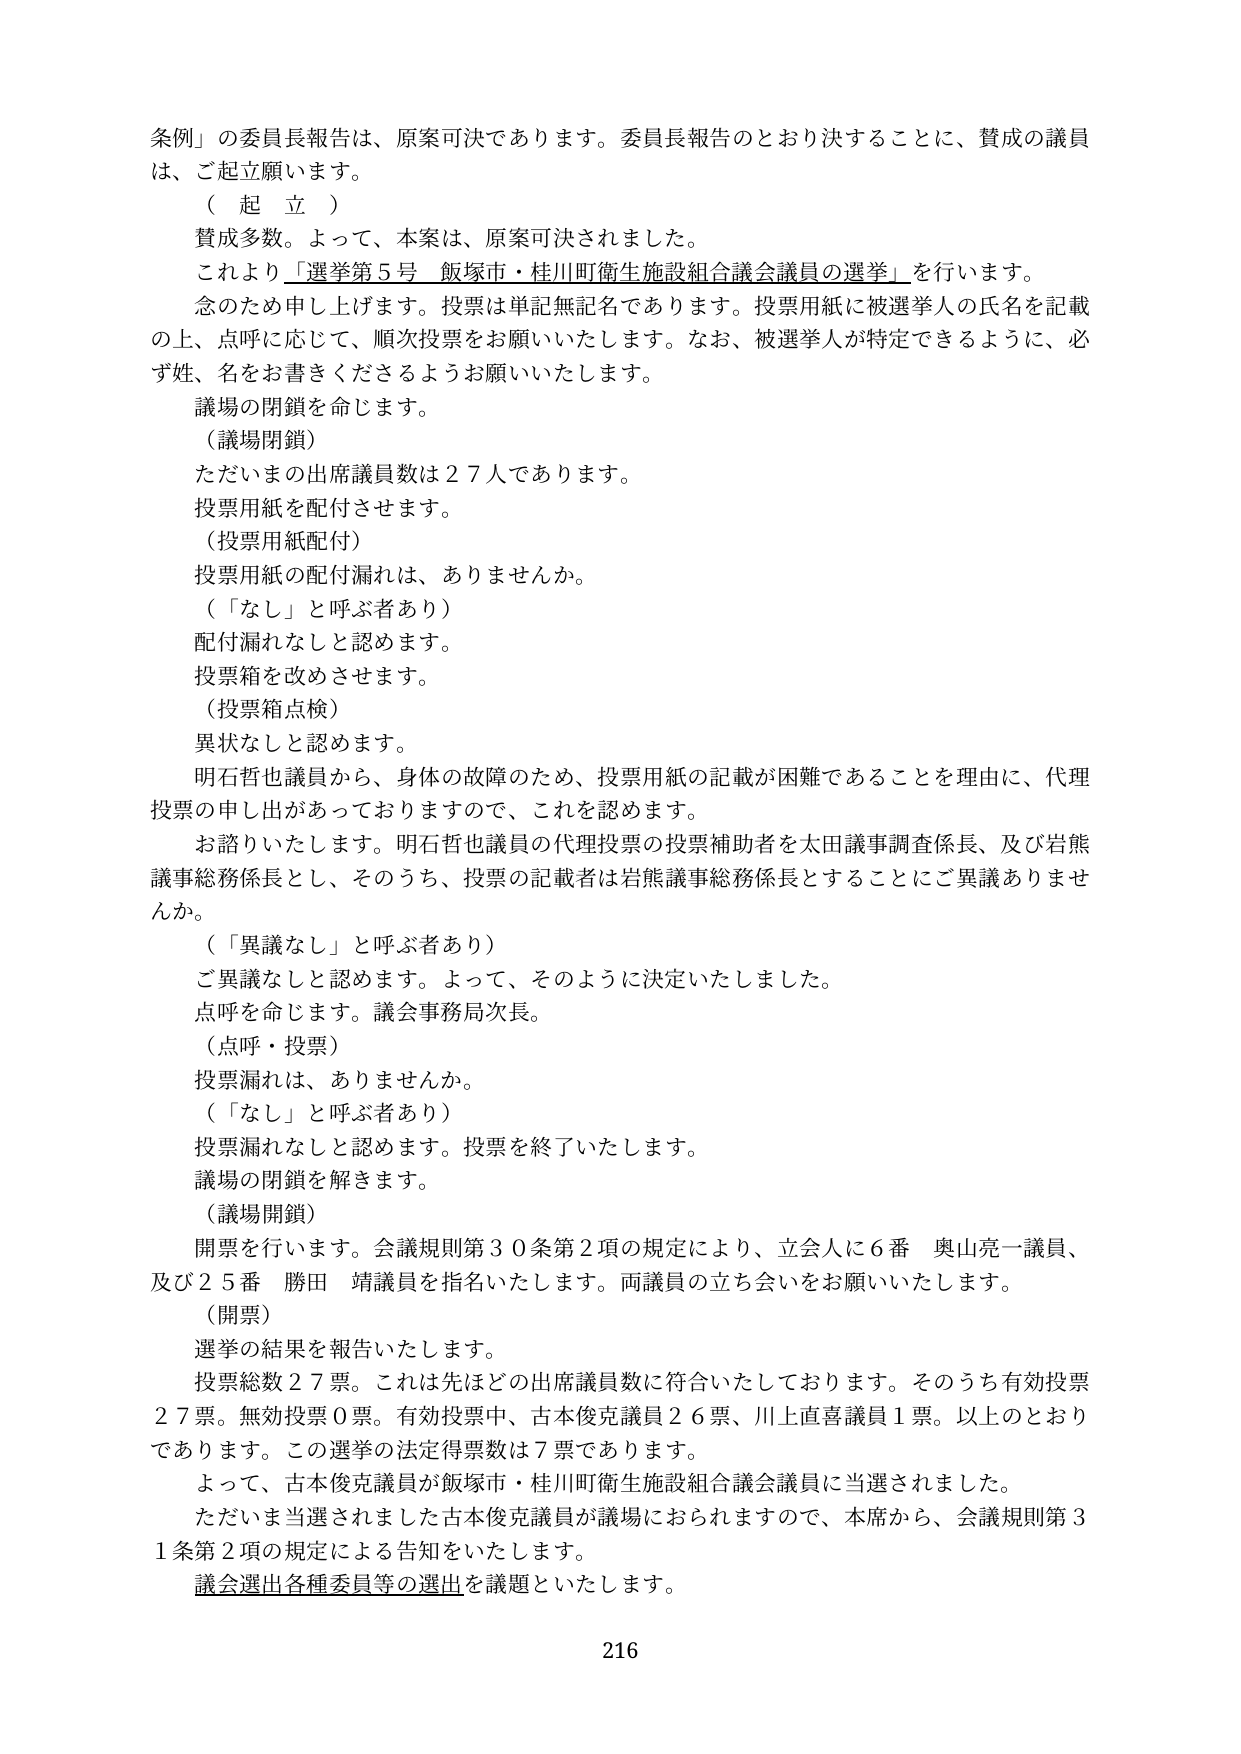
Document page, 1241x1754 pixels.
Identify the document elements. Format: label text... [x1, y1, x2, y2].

text ご異議なしと認めます。よって、そのように決定いたしました。 [150, 961, 1090, 994]
text （議場閉鎖） [150, 422, 1090, 456]
text （開票） [150, 1297, 1090, 1331]
text （「異議なし」と呼ぶ者あり） [150, 927, 1090, 961]
text 議会選出各種委員等の選出を議題といたします。 [150, 1566, 1090, 1600]
text （ 起 立 ） [150, 187, 1090, 221]
text 議場の閉鎖を命じます。 [150, 389, 1090, 422]
text 異状なしと認めます。 [150, 725, 1090, 759]
text （「なし」と呼ぶ者あり） [150, 1095, 1090, 1129]
text （議場開鎖） [150, 1196, 1090, 1230]
text 投票漏れは、ありませんか。 [150, 1062, 1090, 1095]
text （投票用紙配付） [150, 523, 1090, 557]
text よって、古本俊克議員が飯塚市・桂川町衛生施設組合議会議員に当選されました。 [150, 1466, 1090, 1499]
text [150, 120, 1090, 187]
text 点呼を命じます。議会事務局次長。 [150, 994, 1090, 1028]
text 投票用紙の配付漏れは、ありませんか。 [150, 557, 1090, 591]
text 選挙の結果を報告いたします。 [150, 1331, 1090, 1364]
text （投票箱点検） [150, 692, 1090, 725]
text ただいまの出席議員数は２７人であります。 [150, 456, 1090, 490]
text ただいま当選されました古本俊克議員が議場におられますので、本席から、会議規則第３１条第２項の規定による告知をいたします。 [150, 1499, 1090, 1566]
text （点呼・投票） [150, 1028, 1090, 1062]
text 投票総数２７票。これは先ほどの出席議員数に符合いたしております。そのうち有効投票２７票。無効投票０票。有効投票中、古本俊克議員２６票、川上直喜議員１票。以上のとおりであります。この選挙の法定得票数は７票であります。 [150, 1364, 1090, 1466]
text 投票用紙を配付させます。 [150, 490, 1090, 523]
text 投票漏れなしと認めます。投票を終了いたします。 [150, 1129, 1090, 1163]
text 配付漏れなしと認めます。 [150, 624, 1090, 658]
text 賛成多数。よって、本案は、原案可決されました。 [150, 221, 1090, 254]
text これより「選挙第５号 飯塚市・桂川町衛生施設組合議会議員の選挙」を行います。 [150, 254, 1090, 288]
text 開票を行います。会議規則第３０条第２項の規定により、立会人に６番 奥山亮一議員、及び２５番 勝田 靖議員を指名いたします。両議員の立ち会いをお願いいたします。 [150, 1230, 1090, 1297]
text 投票箱を改めさせます。 [150, 658, 1090, 692]
text お諮りいたします。明石哲也議員の代理投票の投票補助者を太田議事調査係長、及び岩熊議事総務係長とし、そのうち、投票の記載者は岩熊議事総務係長とすることにご異議ありませんか。 [150, 826, 1090, 927]
text 議場の閉鎖を解きます。 [150, 1163, 1090, 1196]
text 明石哲也議員から、身体の故障のため、投票用紙の記載が困難であることを理由に、代理投票の申し出があっておりますので、これを認めます。 [150, 759, 1090, 826]
text （「なし」と呼ぶ者あり） [150, 591, 1090, 624]
text 念のため申し上げます。投票は単記無記名であります。投票用紙に被選挙人の氏名を記載の上、点呼に応じて、順次投票をお願いいたします。なお、被選挙人が特定できるように、必ず姓、名をお書きくださるようお願いいたします。 [150, 288, 1090, 389]
